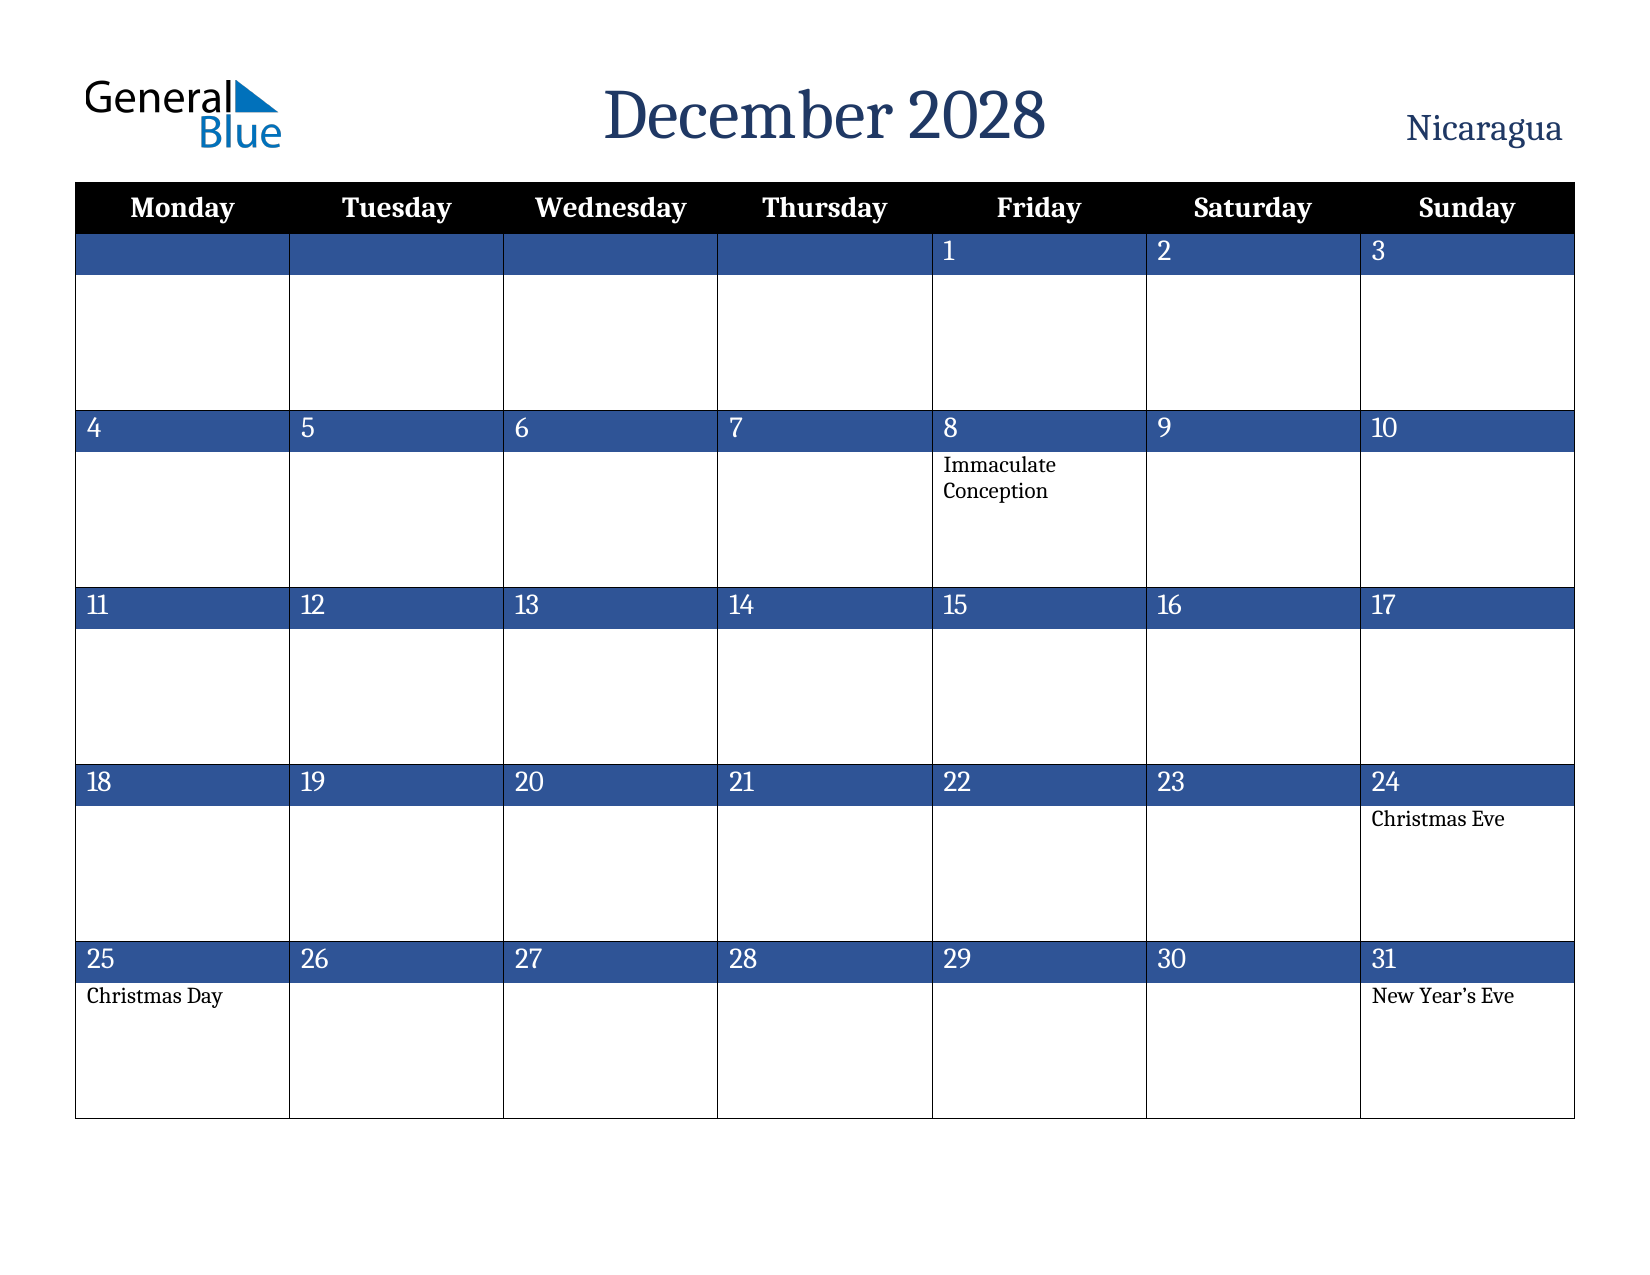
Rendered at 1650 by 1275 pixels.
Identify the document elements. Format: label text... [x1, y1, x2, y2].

table_cell 19 [290, 765, 503, 806]
table_cell 10 [1361, 411, 1574, 452]
table_cell [290, 234, 503, 275]
table_cell [718, 452, 932, 587]
table_cell 27 [504, 942, 717, 983]
table_cell 20 [504, 765, 717, 806]
table_cell 29 [933, 942, 1146, 983]
table_cell Thursday [718, 183, 932, 233]
table_cell [290, 452, 503, 587]
table_cell [933, 629, 1146, 764]
table_cell [1147, 275, 1360, 410]
table_cell Wednesday [504, 183, 717, 233]
table_cell 16 [1147, 588, 1360, 629]
table_cell 3 [1361, 234, 1574, 275]
table_cell [504, 983, 717, 1118]
table_cell [718, 983, 932, 1118]
table_cell [1361, 275, 1574, 410]
table_cell [1147, 629, 1360, 764]
table_cell Christmas Eve [1361, 806, 1574, 941]
table_cell 14 [718, 588, 932, 629]
table_header December 2028 [504, 75, 1146, 182]
table_cell Friday [933, 183, 1146, 233]
table_cell [76, 234, 289, 275]
table_cell [504, 452, 717, 587]
table_cell [933, 983, 1146, 1118]
table_cell Monday [76, 183, 289, 233]
table_cell [504, 629, 717, 764]
table_cell Saturday [1147, 183, 1360, 233]
table_cell [1147, 452, 1360, 587]
table_cell [290, 983, 503, 1118]
table_cell 30 [1147, 942, 1360, 983]
table_cell 28 [718, 942, 932, 983]
table_cell 26 [290, 942, 503, 983]
table_cell 11 [76, 588, 289, 629]
table_cell Christmas Day [76, 983, 289, 1118]
table_cell [718, 806, 932, 941]
table_cell [718, 629, 932, 764]
table_cell 24 [1361, 765, 1574, 806]
table_cell 13 [504, 588, 717, 629]
table_cell 25 [76, 942, 289, 983]
table_cell 2 [1147, 234, 1360, 275]
table_cell [290, 629, 503, 764]
table_cell 31 [1361, 942, 1574, 983]
table_cell 18 [76, 765, 289, 806]
table_cell 22 [933, 765, 1146, 806]
table_cell [718, 275, 932, 410]
table_cell [1361, 629, 1574, 764]
table_cell 7 [718, 411, 932, 452]
table_cell Tuesday [290, 183, 503, 233]
table_cell 5 [290, 411, 503, 452]
table_cell 9 [1147, 411, 1360, 452]
table_cell 4 [76, 411, 289, 452]
table_cell [290, 275, 503, 410]
table_cell 6 [504, 411, 717, 452]
table_cell [76, 806, 289, 941]
table_cell Immaculate Conception [933, 452, 1146, 587]
table_cell [76, 629, 289, 764]
table_cell 15 [933, 588, 1146, 629]
table_cell [1147, 806, 1360, 941]
table_cell 12 [290, 588, 503, 629]
table_cell [290, 806, 503, 941]
table_cell [504, 806, 717, 941]
table_cell [1147, 983, 1360, 1118]
table_cell Sunday [1361, 183, 1574, 233]
table_cell 17 [1361, 588, 1574, 629]
table_cell [504, 275, 717, 410]
table_header [76, 75, 503, 182]
table_cell [76, 275, 289, 410]
table_header Nicaragua [1146, 75, 1574, 182]
picture [86, 80, 281, 148]
table_cell [933, 806, 1146, 941]
table_cell 21 [718, 765, 932, 806]
table_cell [504, 234, 717, 275]
table_cell New Year’s Eve [1361, 983, 1574, 1118]
table_cell [933, 275, 1146, 410]
table_cell [718, 234, 932, 275]
table_cell 1 [933, 234, 1146, 275]
table_cell [76, 452, 289, 587]
table_cell [1361, 452, 1574, 587]
table_cell 23 [1147, 765, 1360, 806]
table_cell 8 [933, 411, 1146, 452]
